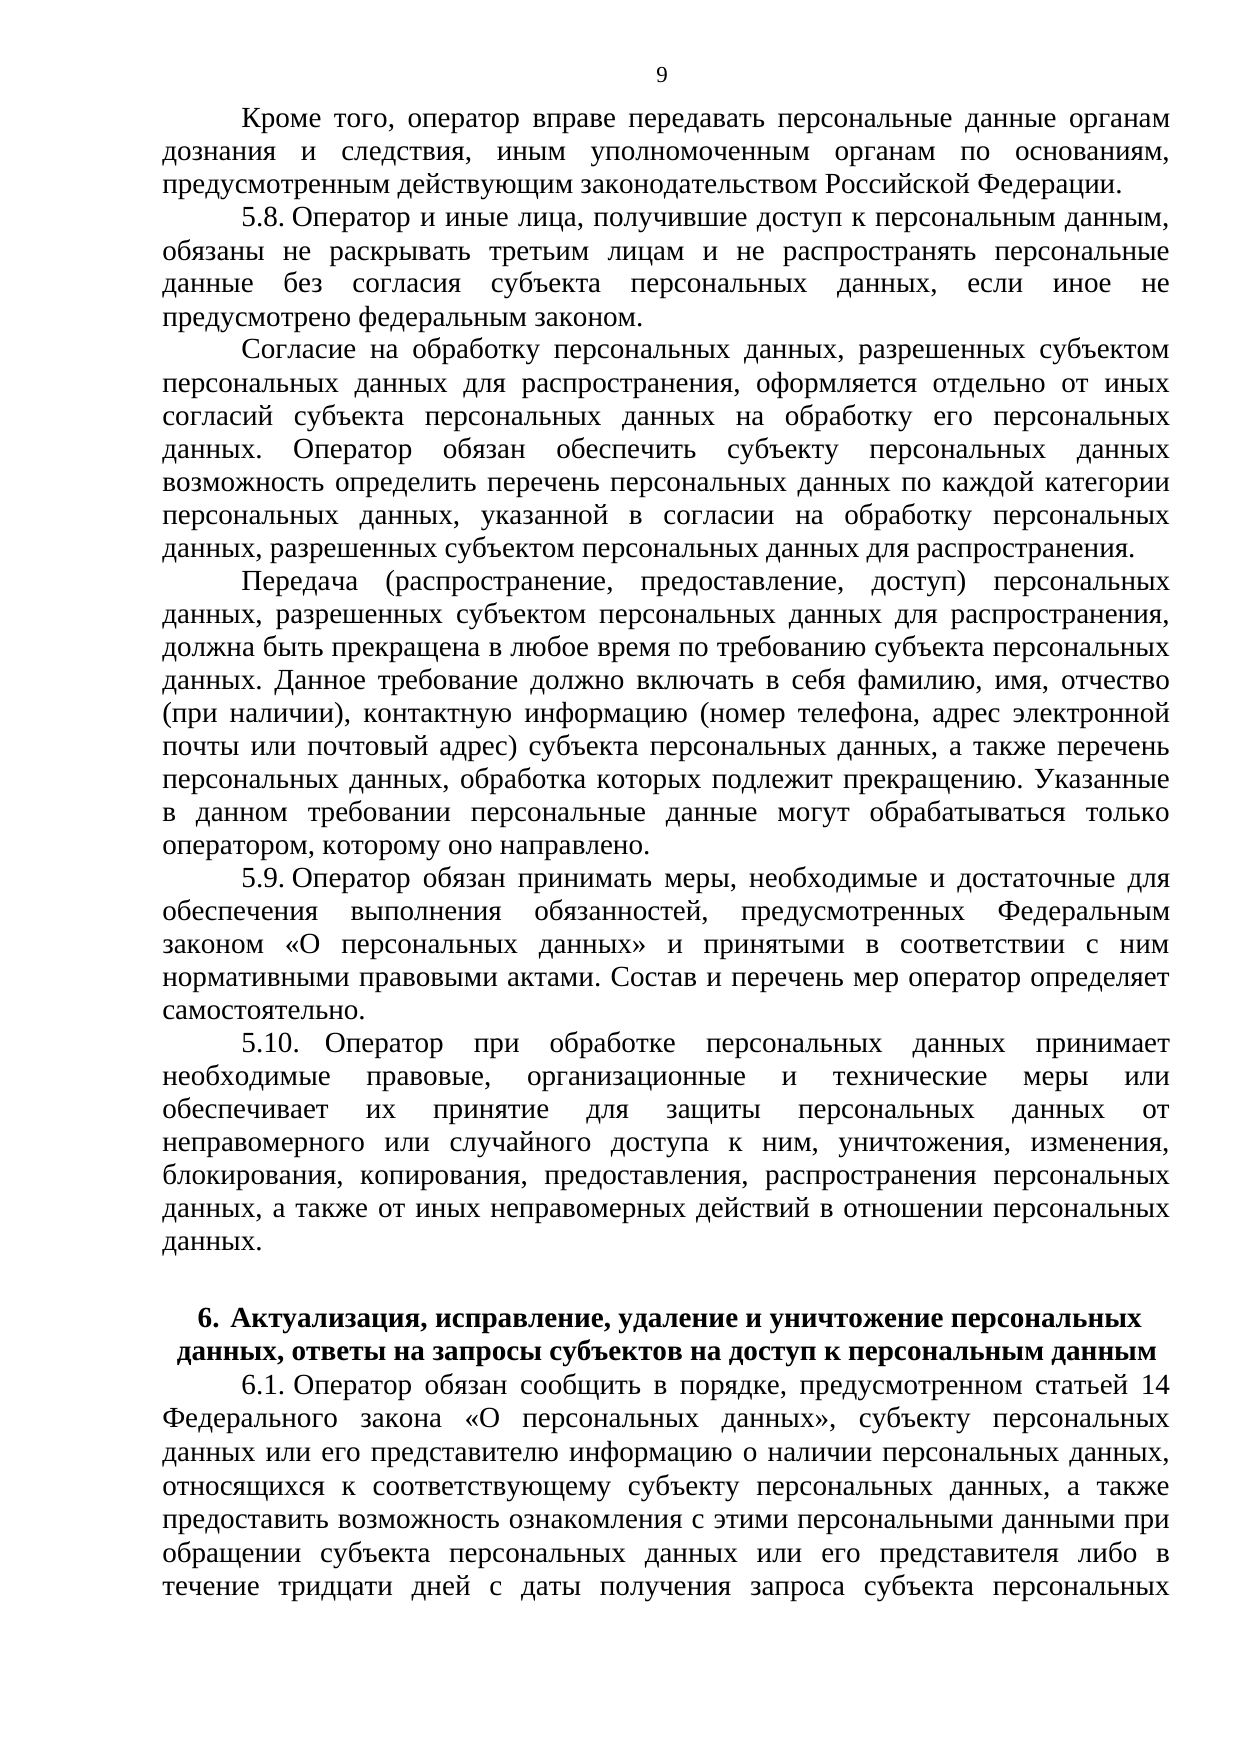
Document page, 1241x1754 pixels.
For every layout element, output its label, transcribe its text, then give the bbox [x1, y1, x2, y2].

text Согласие на обработку персональных данных, разрешенных субъектом персональных данных для распространения, оформляется отдельно от иных согласий субъекта персональных данных на обработку его персональных данных. Оператор обязан обеспечить субъекту персональных данных возможность определить перечень персональных данных по каждой категории персональных данных, указанной в согласии на обработку персональных данных, разрешенных субъектом персональных данных для распространения. [162, 333, 1171, 564]
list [162, 1368, 1171, 1602]
list Оператор обязан принимать меры, необходимые и достаточные для обеспечения выполнения обязанностей, предусмотренных Федеральным законом «О персональных данных» и принятыми в соответствии с ним нормативными правовыми актами. Состав и перечень мер оператор определяет самостоятельно. [162, 861, 1171, 1026]
text Кроме того, оператор вправе передавать персональные данные органам дознания и следствия, иным уполномоченным органам по основаниям, предусмотренным действующим законодательством Российской Федерации. [162, 101, 1171, 201]
list Оператор и иные лица, получившие доступ к персональным данным, обязаны не раскрывать третьим лицам и не распространять персональные данные без согласия субъекта персональных данных, если иное не предусмотрено федеральным законом. [162, 201, 1171, 333]
list Оператор при обработке персональных данных принимает необходимые правовые, организационные и технические меры или обеспечивает их принятие для защиты персональных данных от неправомерного или случайного доступа к ним, уничтожения, изменения, блокирования, копирования, предоставления, распространения персональных данных, а также от иных неправомерных действий в отношении персональных данных. [162, 1026, 1171, 1257]
list Актуализация, исправление, удаление и уничтожение персональных данных, ответы на запросы субъектов на доступ к персональным данным [177, 1301, 1171, 1368]
text Передача (распространение, предоставление, доступ) персональных данных, разрешенных субъектом персональных данных для распространения, должна быть прекращена в любое время по требованию субъекта персональных данных. Данное требование должно включать в себя фамилию, имя, отчество (при наличии), контактную информацию (номер телефона, адрес электронной почты или почтовый адрес) субъекта персональных данных, а также перечень персональных данных, обработка которых подлежит прекращению. Указанные в данном требовании персональные данные могут обрабатываться только оператором, которому оно направлено. [162, 564, 1171, 861]
